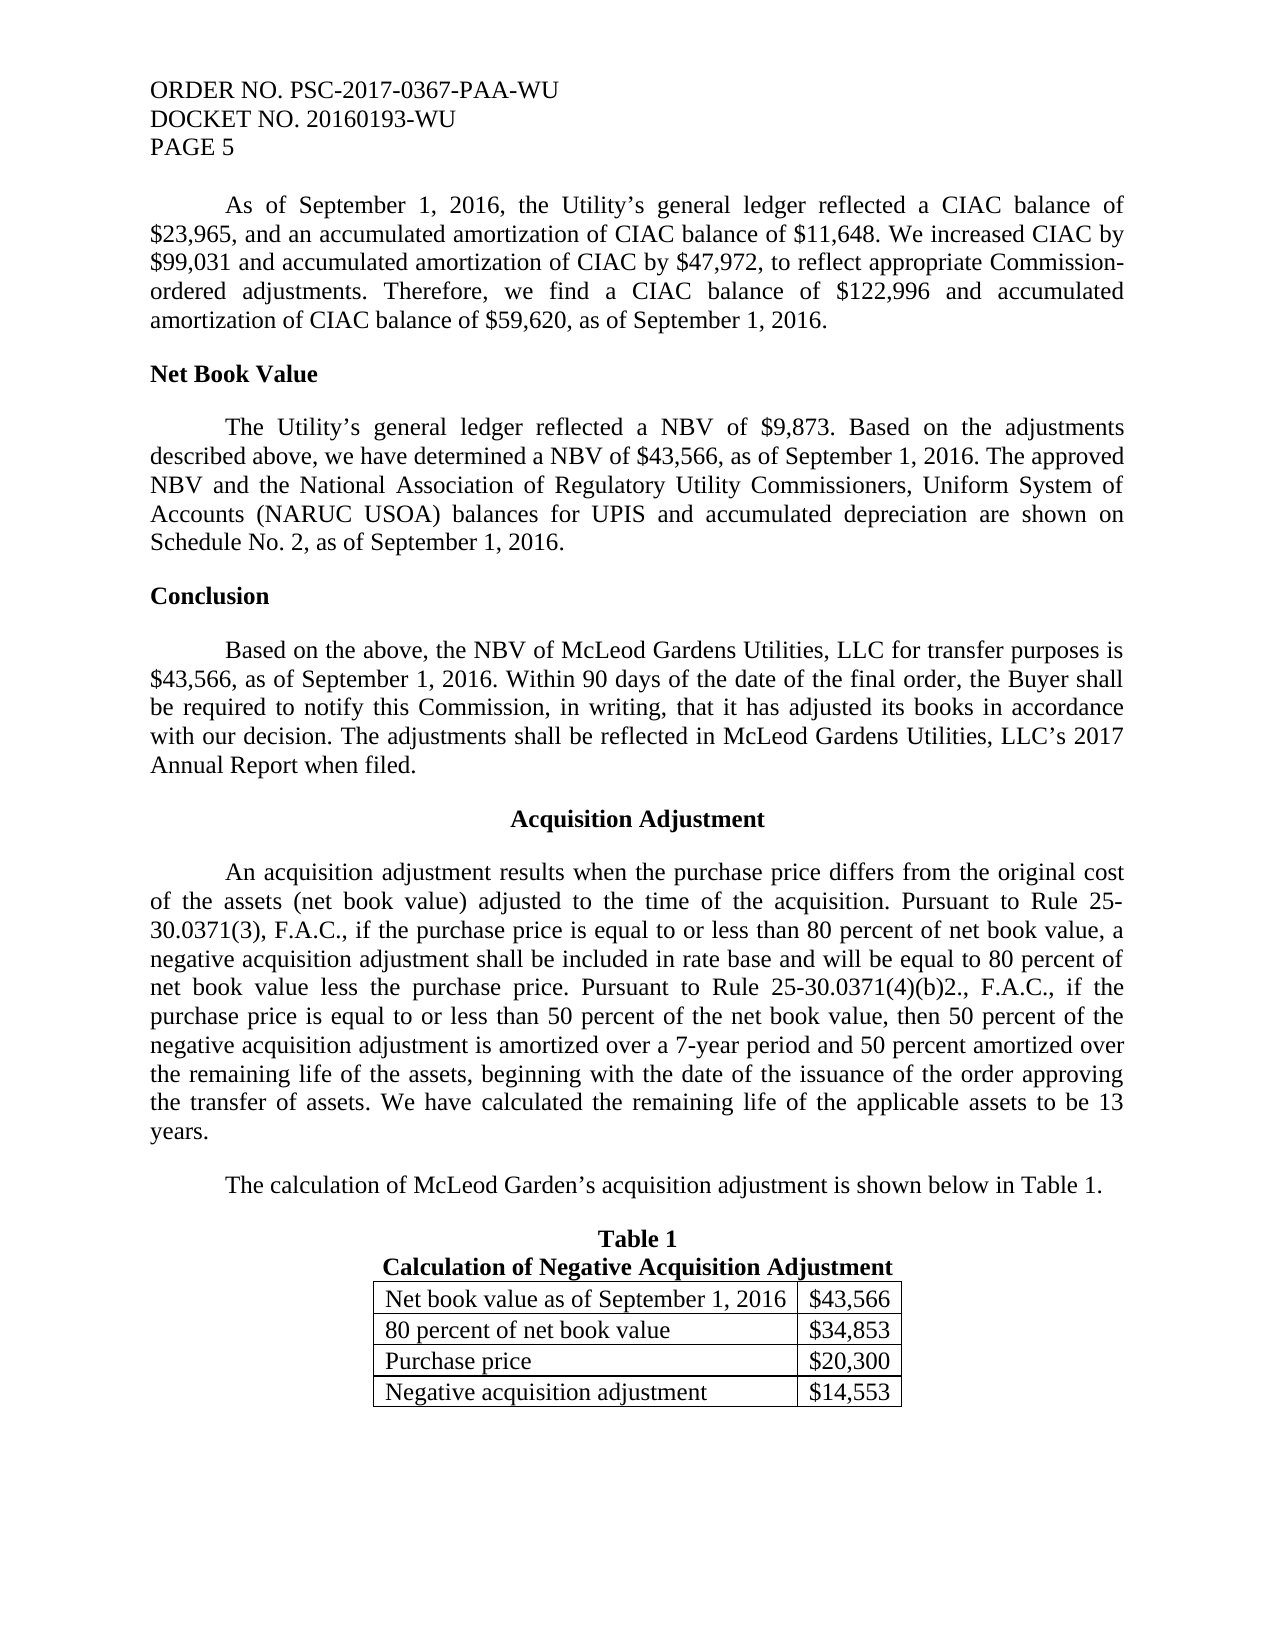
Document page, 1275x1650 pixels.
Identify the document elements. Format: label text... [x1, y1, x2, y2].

table_header Table 1 Calculation of Negative Acquisition Adjustment [362, 1224, 913, 1407]
text The calculation of McLeod Garden’s acquisition adjustment is shown below in Table 1. [150, 1170, 1125, 1199]
text Acquisition Adjustment [150, 804, 1125, 832]
text An acquisition adjustment results when the purchase price differs from the original cost of the assets (net book value) adjusted to the time of the acquisition. Pursuant to Rule 25-30.0371(3), F.A.C., if the purchase price is equal to or less than 80 percent of net book value, a negative acquisition adjustment shall be included in rate base and will be equal to 80 percent of net book value less the purchase price. Pursuant to Rule 25-30.0371(4)(b)2., F.A.C., if the purchase price is equal to or less than 50 percent of the net book value, then 50 percent of the negative acquisition adjustment is amortized over a 7-year period and 50 percent amortized over the remaining life of the assets, beginning with the date of the issuance of the order approving the transfer of assets. We have calculated the remaining life of the applicable assets to be 13 years. [150, 857, 1125, 1145]
text Net Book Value [150, 359, 1125, 387]
text Conclusion [150, 581, 1125, 610]
text The Utility’s general ledger reflected a NBV of $9,873. Based on the adjustments described above, we have determined a NBV of $43,566, as of September 1, 2016. The approved NBV and the National Association of Regulatory Utility Commissioners, Uniform System of Accounts (NARUC USOA) balances for UPIS and accumulated depreciation are shown on Schedule No. 2, as of September 1, 2016. [150, 412, 1125, 556]
text Based on the above, the NBV of McLeod Gardens Utilities, LLC for transfer purposes is $43,566, as of September 1, 2016. Within 90 days of the date of the final order, the Buyer shall be required to notify this Commission, in writing, that it has adjusted its books in accordance with our decision. The adjustments shall be reflected in McLeod Gardens Utilities, LLC’s 2017 Annual Report when filed. [150, 635, 1125, 779]
text As of September 1, 2016, the Utility’s general ledger reflected a CIAC balance of $23,965, and an accumulated amortization of CIAC balance of $11,648. We increased CIAC by $99,031 and accumulated amortization of CIAC by $47,972, to reflect appropriate Commission-ordered adjustments. Therefore, we find a CIAC balance of $122,996 and accumulated amortization of CIAC balance of $59,620, as of September 1, 2016. [150, 190, 1125, 334]
